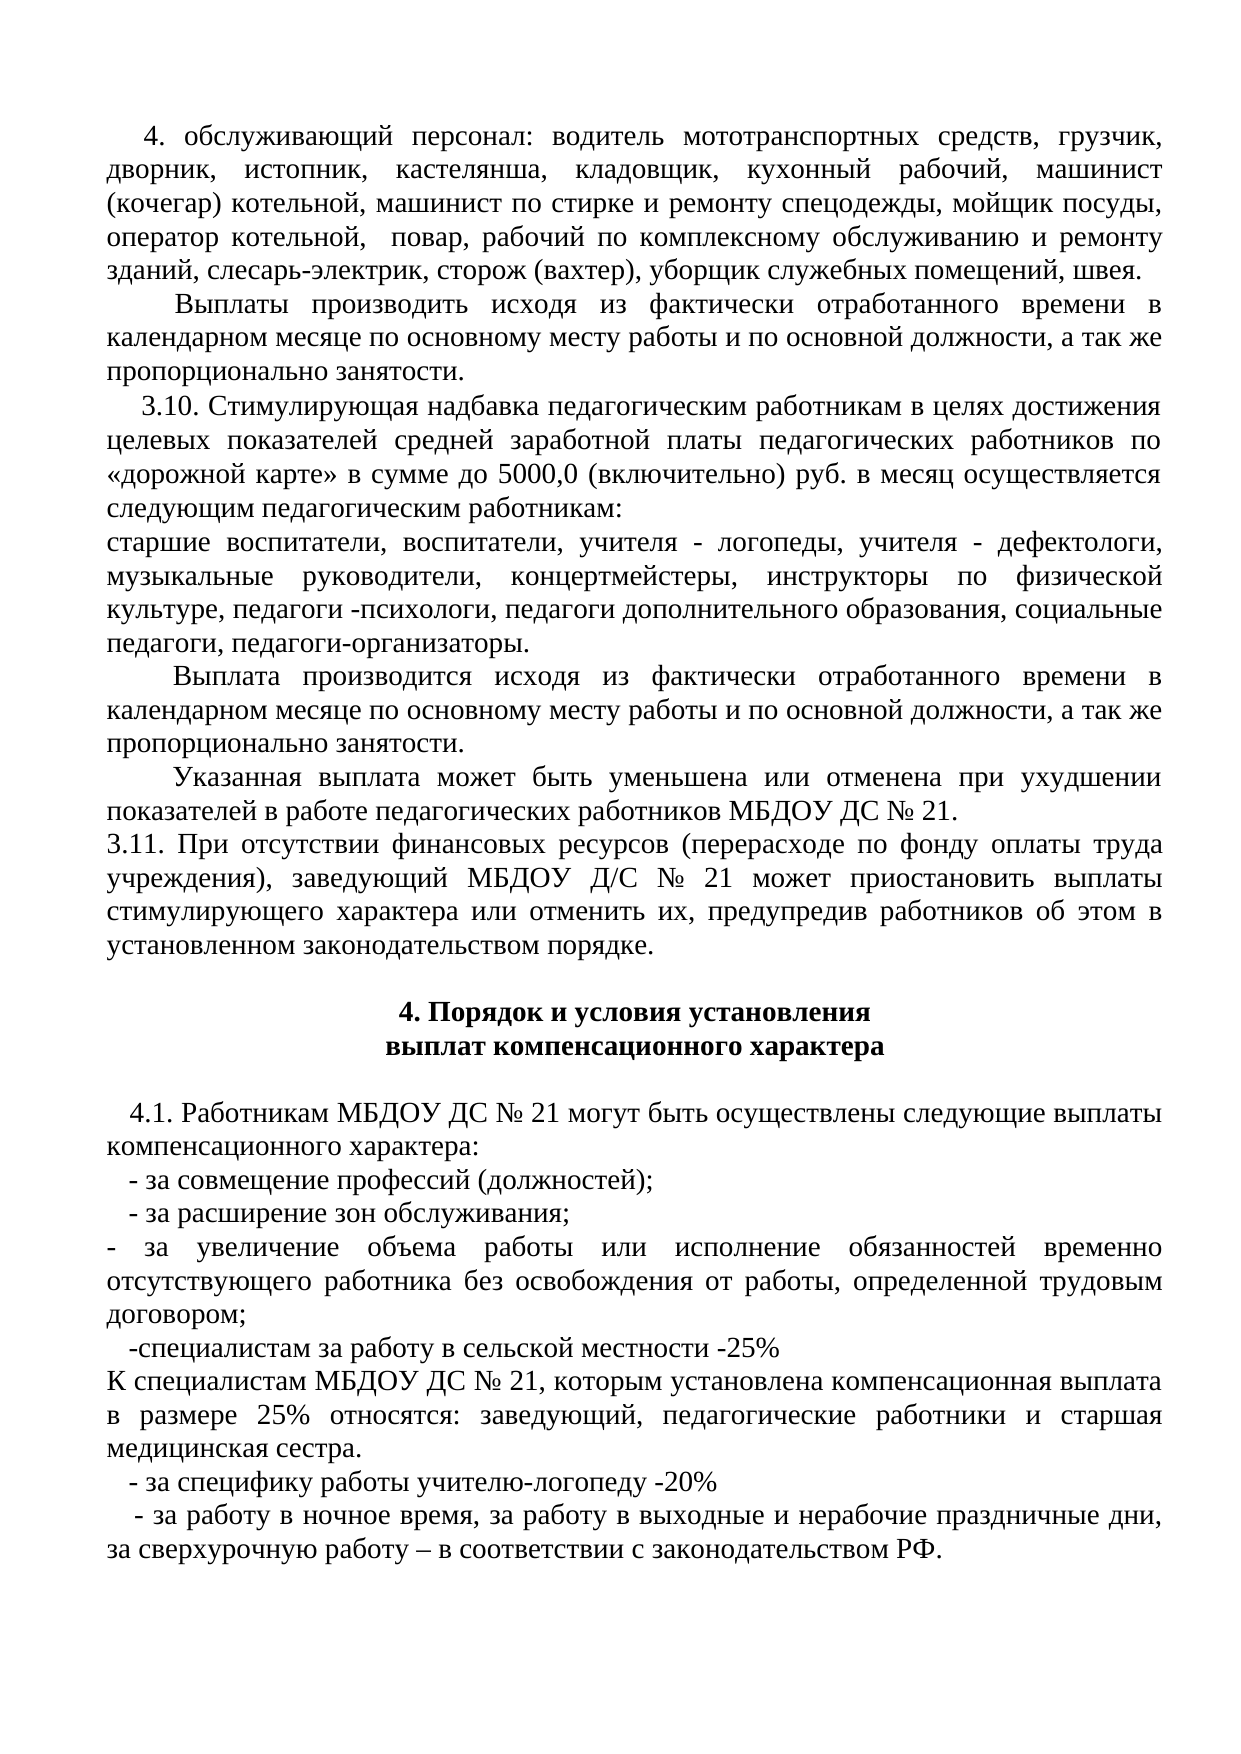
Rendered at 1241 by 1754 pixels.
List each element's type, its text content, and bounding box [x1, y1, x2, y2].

text - за работу в ночное время, за работу в выходные и нерабочие праздничные дни, за сверхурочную работу – в соответствии с законодательством РФ. [106, 1497, 1163, 1564]
text 4. обслуживающий персонал: водитель мототранспортных средств, грузчик, дворник, истопник, кастелянша, кладовщик, кухонный рабочий, машинист (кочегар) котельной, машинист по стирке и ремонту спецодежды, мойщик посуды, оператор котельной, повар, рабочий по комплексному обслуживанию и ремонту зданий, слесарь-электрик, сторож (вахтер), уборщик служебных помещений, швея. [106, 118, 1163, 286]
text 3.10. Стимулирующая надбавка педагогическим работникам в целях достижения целевых показателей средней заработной платы педагогических работников по «дорожной карте» в сумме до 5000,0 (включительно) руб. в месяц осуществляется следующим педагогическим работникам: [106, 388, 1162, 524]
text Выплата производится исходя из фактически отработанного времени в календарном месяце по основному месту работы и по основной должности, а так же пропорционально занятости. [106, 658, 1163, 759]
text 4.1. Работникам МБДОУ ДС № 21 могут быть осуществлены следующие выплаты компенсационного характера: [106, 1095, 1163, 1162]
text К специалистам МБДОУ ДС № 21, которым установлена компенсационная выплата в размере 25% относятся: заведующий, педагогические работники и старшая медицинская сестра. [106, 1363, 1163, 1464]
text - за расширение зон обслуживания; [106, 1196, 1163, 1229]
text - за специфику работы учителю-логопеду -20% [106, 1464, 1163, 1497]
text - за совмещение профессий (должностей); [106, 1162, 1163, 1196]
text Выплаты производить исходя из фактически отработанного времени в календарном месяце по основному месту работы и по основной должности, а так же пропорционально занятости. [106, 286, 1163, 386]
text 3.11. При отсутствии финансовых ресурсов (перерасходе по фонду оплаты труда учреждения), заведующий МБДОУ Д/С № 21 может приостановить выплаты стимулирующего характера или отменить их, предупредив работников об этом в установленном законодательством порядке. [106, 826, 1163, 960]
text Указанная выплата может быть уменьшена или отменена при ухудшении показателей в работе педагогических работников МБДОУ ДС № 21. [106, 759, 1163, 826]
text -специалистам за работу в сельской местности -25% [106, 1330, 1163, 1363]
text старшие воспитатели, воспитатели, учителя - логопеды, учителя - дефектологи, музыкальные руководители, концертмейстеры, инструкторы по физической культуре, педагоги -психологи, педагоги дополнительного образования, социальные педагоги, педагоги-организаторы. [106, 524, 1163, 658]
text - за увеличение объема работы или исполнение обязанностей временно отсутствующего работника без освобождения от работы, определенной трудовым договором; [106, 1229, 1163, 1330]
text 4. Порядок и условия установления выплат компенсационного характера [106, 994, 1163, 1061]
